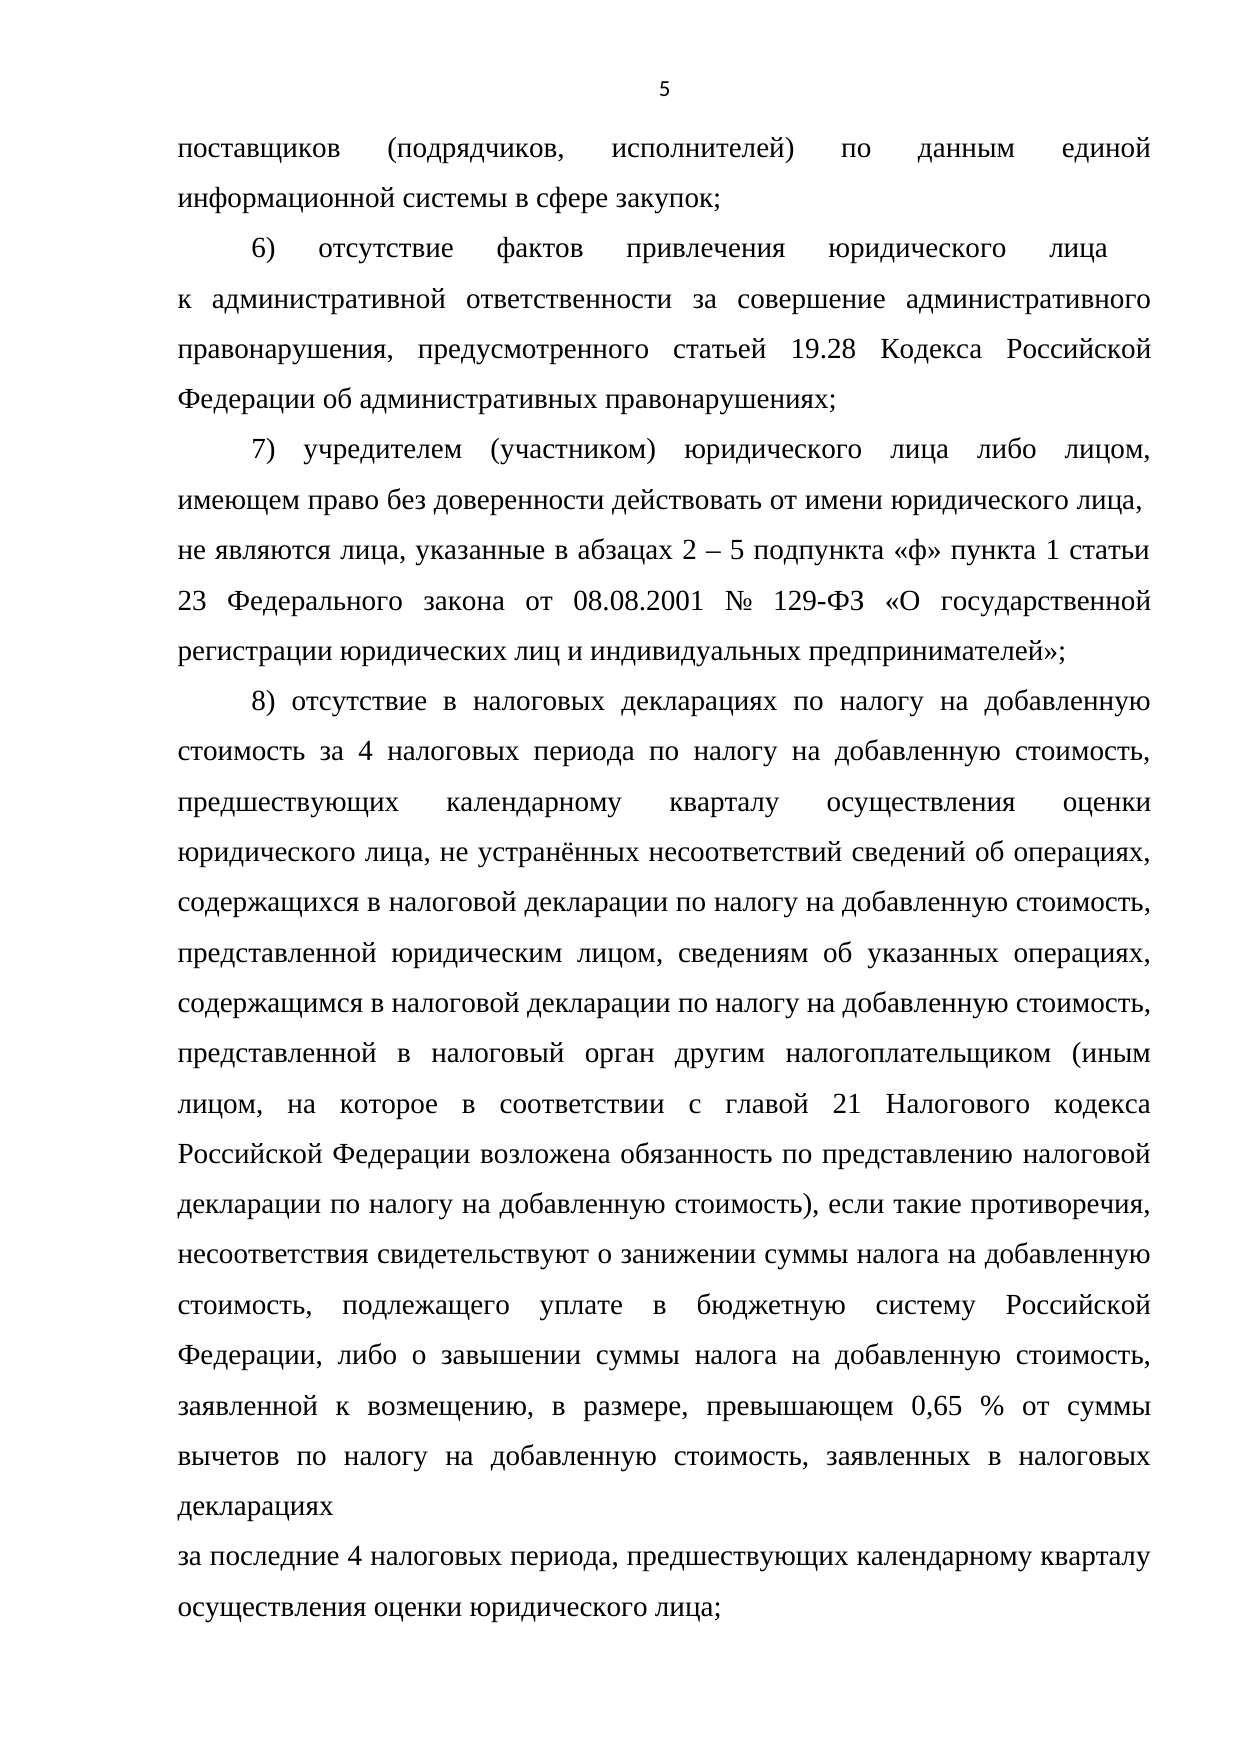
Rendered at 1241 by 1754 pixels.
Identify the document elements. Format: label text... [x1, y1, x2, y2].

text 6) отсутствие фактов привлечения юридического лица к административной ответственности за совершение административного правонарушения, предусмотренного статьей 19.28 Кодекса Российской Федерации об административных правонарушениях; [177, 230, 1152, 415]
text 7) учредителем (участником) юридического лица либо лицом, имеющем право без доверенности действовать от имени юридического лица, не являются лица, указанные в абзацах 2 – 5 подпункта «ф» пункта 1 статьи 23 Федерального закона от 08.08.2001 № 129-ФЗ «О государственной регистрации юридических лиц и индивидуальных предпринимателей»; [177, 432, 1152, 666]
text 8) отсутствие в налоговых декларациях по налогу на добавленную стоимость за 4 налоговых периода по налогу на добавленную стоимость, предшествующих календарному кварталу осуществления оценки юридического лица, не устранённых несоответствий сведений об операциях, содержащихся в налоговой декларации по налогу на добавленную стоимость, представленной юридическим лицом, сведениям об указанных операциях, содержащимся в налоговой декларации по налогу на добавленную стоимость, представленной в налоговый орган другим налогоплательщиком (иным лицом, на которое в соответствии с главой 21 Налогового кодекса Российской Федерации возложена обязанность по представлению налоговой декларации по налогу на добавленную стоимость), если такие противоречия, несоответствия свидетельствуют о занижении суммы налога на добавленную стоимость, подлежащего уплате в бюджетную систему Российской Федерации, либо о завышении суммы налога на добавленную стоимость, заявленной к возмещению, в размере, превышающем 0,65 % от суммы вычетов по налогу на добавленную стоимость, заявленных в налоговых декларациях за последние 4 налоговых периода, предшествующих календарному кварталу осуществления оценки юридического лица; [177, 683, 1152, 1622]
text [177, 130, 1152, 214]
